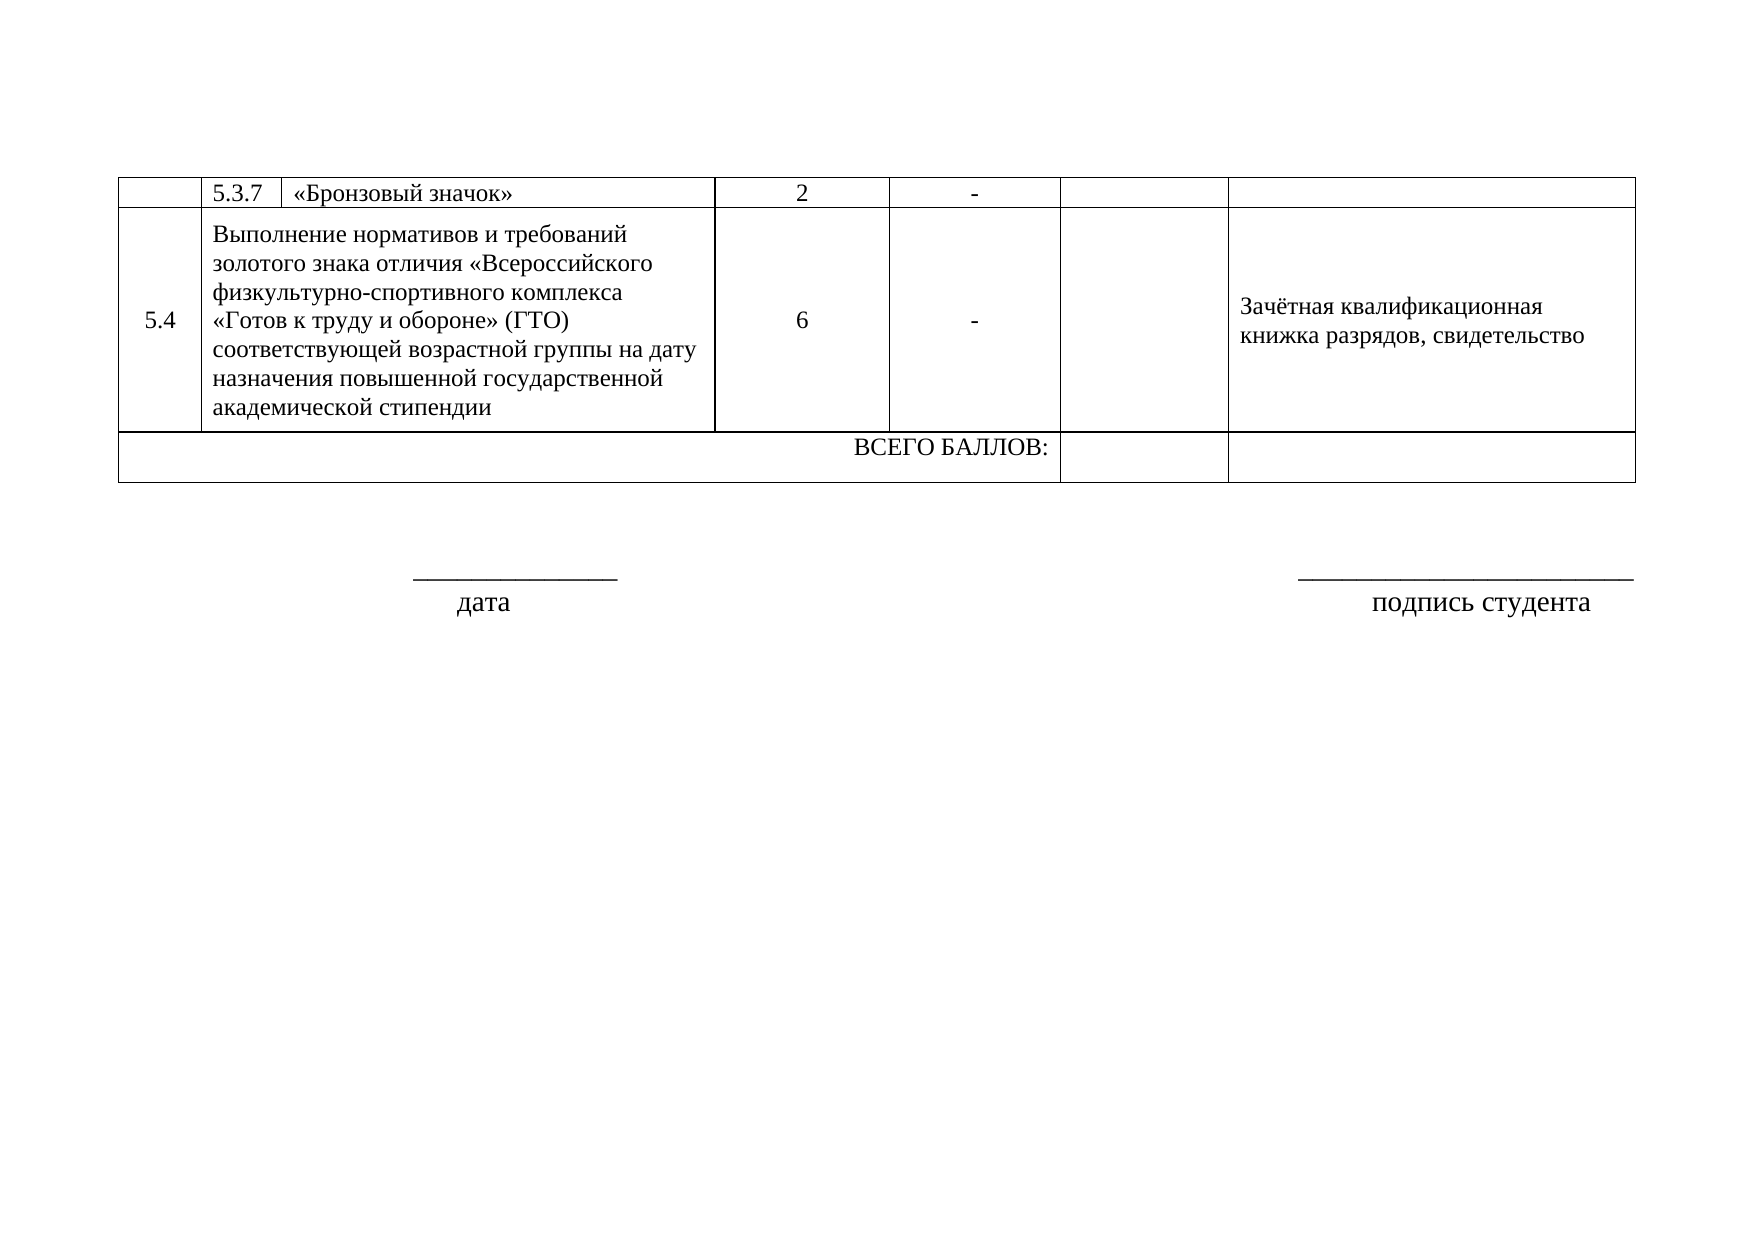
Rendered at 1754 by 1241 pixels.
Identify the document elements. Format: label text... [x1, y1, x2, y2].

table_cell [1061, 208, 1228, 431]
table_cell 6 [716, 208, 889, 431]
table_cell - [890, 208, 1060, 431]
table_cell [1061, 178, 1228, 207]
list ______________ _______________________ дата подпись студента [118, 550, 1636, 617]
table_cell [1229, 433, 1635, 482]
table_cell 5.3.7 [202, 178, 281, 207]
table_cell Выполнение нормативов и требований золотого знака отличия «Всероссийского физкультурно-спортивного комплекса «Готов к труду и обороне» (ГТО) соответствующей возрастной группы на дату назначения повышенной государственной академической стипендии [202, 208, 714, 431]
table_cell ВСЕГО БАЛЛОВ: [119, 433, 1060, 482]
table_cell «Бронзовый значок» [282, 178, 714, 207]
table_cell [1061, 433, 1228, 482]
table_cell - [890, 178, 1060, 207]
table_cell 5.4 [119, 208, 201, 431]
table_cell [1229, 208, 1635, 431]
table_cell 2 [716, 178, 889, 207]
